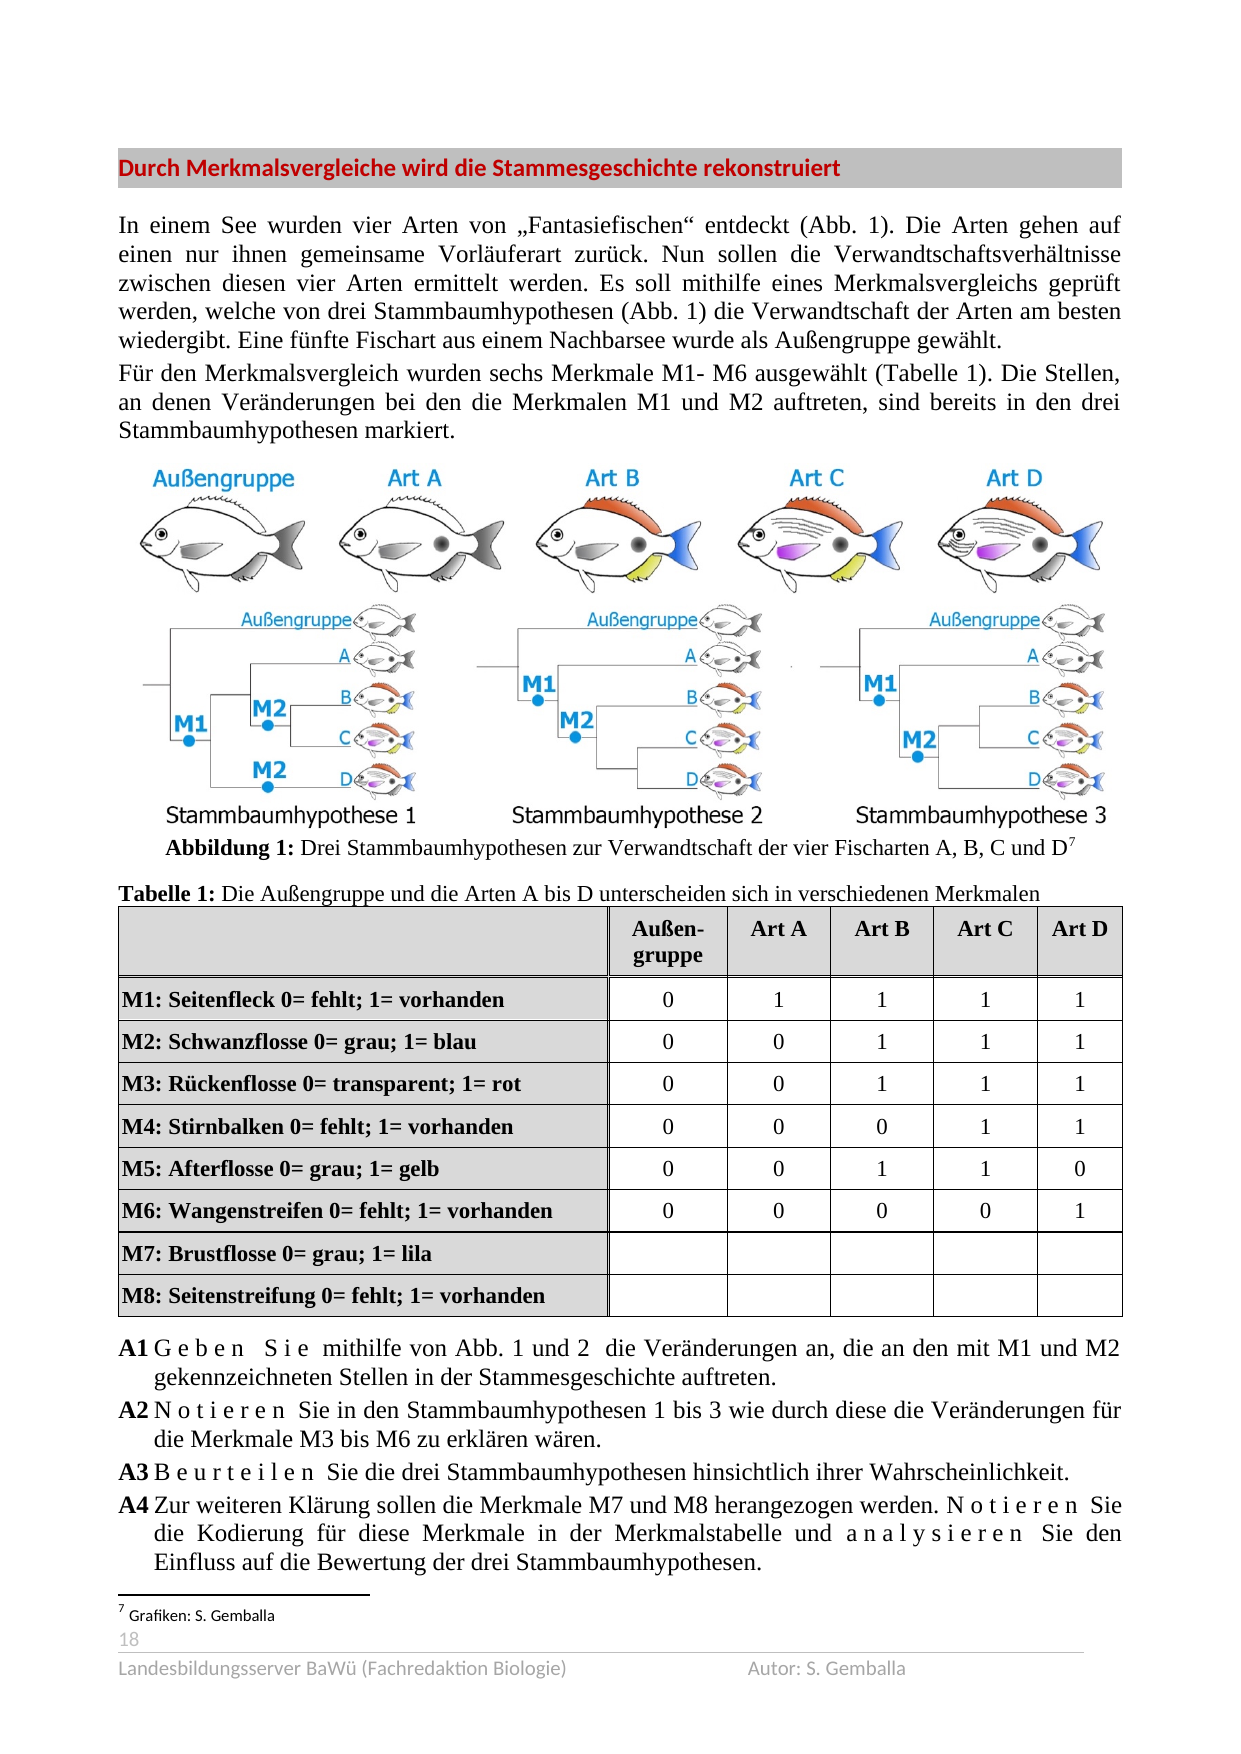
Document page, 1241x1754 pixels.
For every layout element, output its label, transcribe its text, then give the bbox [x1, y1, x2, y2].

table_cell [831, 1275, 933, 1316]
table_cell 1 [728, 978, 830, 1019]
table_cell 0 [728, 1105, 830, 1147]
table_cell [831, 1233, 933, 1274]
table_header Art D [1038, 907, 1122, 975]
text Tabelle 1: Die Außengruppe und die Arten A bis D unterscheiden sich in verschiedenen Merkmalen [118, 880, 1122, 906]
table_cell 1 [934, 1105, 1037, 1147]
table_header Art B [831, 907, 933, 975]
table_cell M3: Rückenflosse 0= transparent; 1= rot [119, 1063, 607, 1104]
table_header Art C [934, 907, 1037, 975]
table_cell [728, 1275, 830, 1316]
table_cell M6: Wangenstreifen 0= fehlt; 1= vorhanden [119, 1190, 607, 1231]
text A3 Beurteilen Sie die drei Stammbaumhypothesen hinsichtlich ihrer Wahrscheinlichkeit. [118, 1457, 1122, 1486]
table_cell 1 [1038, 1105, 1122, 1147]
table_cell [728, 1233, 830, 1274]
table_cell 1 [934, 978, 1037, 1019]
table_cell 0 [934, 1190, 1037, 1231]
table_cell M4: Stirnbalken 0= fehlt; 1= vorhanden [119, 1105, 607, 1147]
table_cell [610, 1233, 727, 1274]
table_header Art A [728, 907, 830, 975]
table_cell [1038, 1233, 1122, 1274]
text Abbildung 1: Drei Stammbaumhypothesen zur Verwandtschaft der vier Fischarten A, B, C und D [118, 834, 1122, 861]
table_cell [610, 1275, 727, 1316]
text Für den Merkmalsvergleich wurden sechs Merkmale M1- M6 ausgewählt (Tabelle 1). Die Stellen, an denen Veränderungen bei den die Merkmalen M1 und M2 auftreten, sind bereits in den drei Stammbaumhypothesen markiert. [118, 358, 1122, 444]
table_cell 1 [831, 1148, 933, 1189]
table_header [119, 907, 607, 975]
text A1 Geben Sie mithilfe von Abb. 1 und 2 die Veränderungen an, die an den mit M1 und M2 gekennzeichneten Stellen in der Stammesgeschichte auftreten. [118, 1333, 1122, 1391]
table_cell 1 [1038, 1190, 1122, 1231]
table_cell 0 [728, 1063, 830, 1104]
table_cell 0 [610, 978, 727, 1019]
table_cell 0 [1038, 1148, 1122, 1189]
picture [118, 463, 1121, 829]
table_cell 0 [610, 1063, 727, 1104]
table_cell 1 [934, 1148, 1037, 1189]
text A2 Notieren Sie in den Stammbaumhypothesen 1 bis 3 wie durch diese die Veränderungen für die Merkmale M3 bis M6 zu erklären wären. [118, 1395, 1122, 1453]
table_cell [1038, 1275, 1122, 1316]
table_cell 0 [610, 1105, 727, 1147]
table_cell 1 [934, 1021, 1037, 1062]
table_cell M2: Schwanzflosse 0= grau; 1= blau [119, 1021, 607, 1062]
table_cell 0 [728, 1021, 830, 1062]
table_cell [934, 1275, 1037, 1316]
table_cell 1 [831, 1063, 933, 1104]
text In einem See wurden vier Arten von „Fantasiefischen“ entdeckt (Abb. 1). Die Arten gehen auf einen nur ihnen gemeinsame Vorläuferart zurück. Nun sollen die Verwandtschaftsverhältnisse zwischen diesen vier Arten ermittelt werden. Es soll mithilfe eines Merkmalsvergleichs geprüft werden, welche von drei Stammbaumhypothesen (Abb. 1) die Verwandtschaft der Arten am besten wiedergibt. Eine fünfte Fischart aus einem Nachbarsee wurde als Außengruppe gewählt. [118, 210, 1122, 354]
table_cell M1: Seitenfleck 0= fehlt; 1= vorhanden [119, 978, 607, 1019]
table_cell 0 [610, 1148, 727, 1189]
table_header Außen-gruppe [610, 907, 727, 975]
table_cell 0 [728, 1148, 830, 1189]
table_cell M5: Afterflosse 0= grau; 1= gelb [119, 1148, 607, 1189]
table_cell 0 [831, 1190, 933, 1231]
table_cell 0 [610, 1190, 727, 1231]
table_cell M7: Brustflosse 0= grau; 1= lila [119, 1233, 607, 1274]
text A4 Zur weiteren Klärung sollen die Merkmale M7 und M8 herangezogen werden. Notieren Sie die Kodierung für diese Merkmale in der Merkmalstabelle und analysieren Sie den Einfluss auf die Bewertung der drei Stammbaumhypothesen. [118, 1490, 1122, 1576]
table_cell 1 [1038, 1063, 1122, 1104]
table_cell 1 [831, 1021, 933, 1062]
table_cell 0 [728, 1190, 830, 1231]
table_cell 1 [934, 1063, 1037, 1104]
table_cell M8: Seitenstreifung 0= fehlt; 1= vorhanden [119, 1275, 607, 1316]
table_cell 1 [831, 978, 933, 1019]
text Durch Merkmalsvergleiche wird die Stammesgeschichte rekonstruiert [118, 152, 1122, 183]
table_cell 0 [831, 1105, 933, 1147]
table_cell 1 [1038, 978, 1122, 1019]
table_cell 1 [1038, 1021, 1122, 1062]
table_cell 0 [610, 1021, 727, 1062]
table_cell [934, 1233, 1037, 1274]
